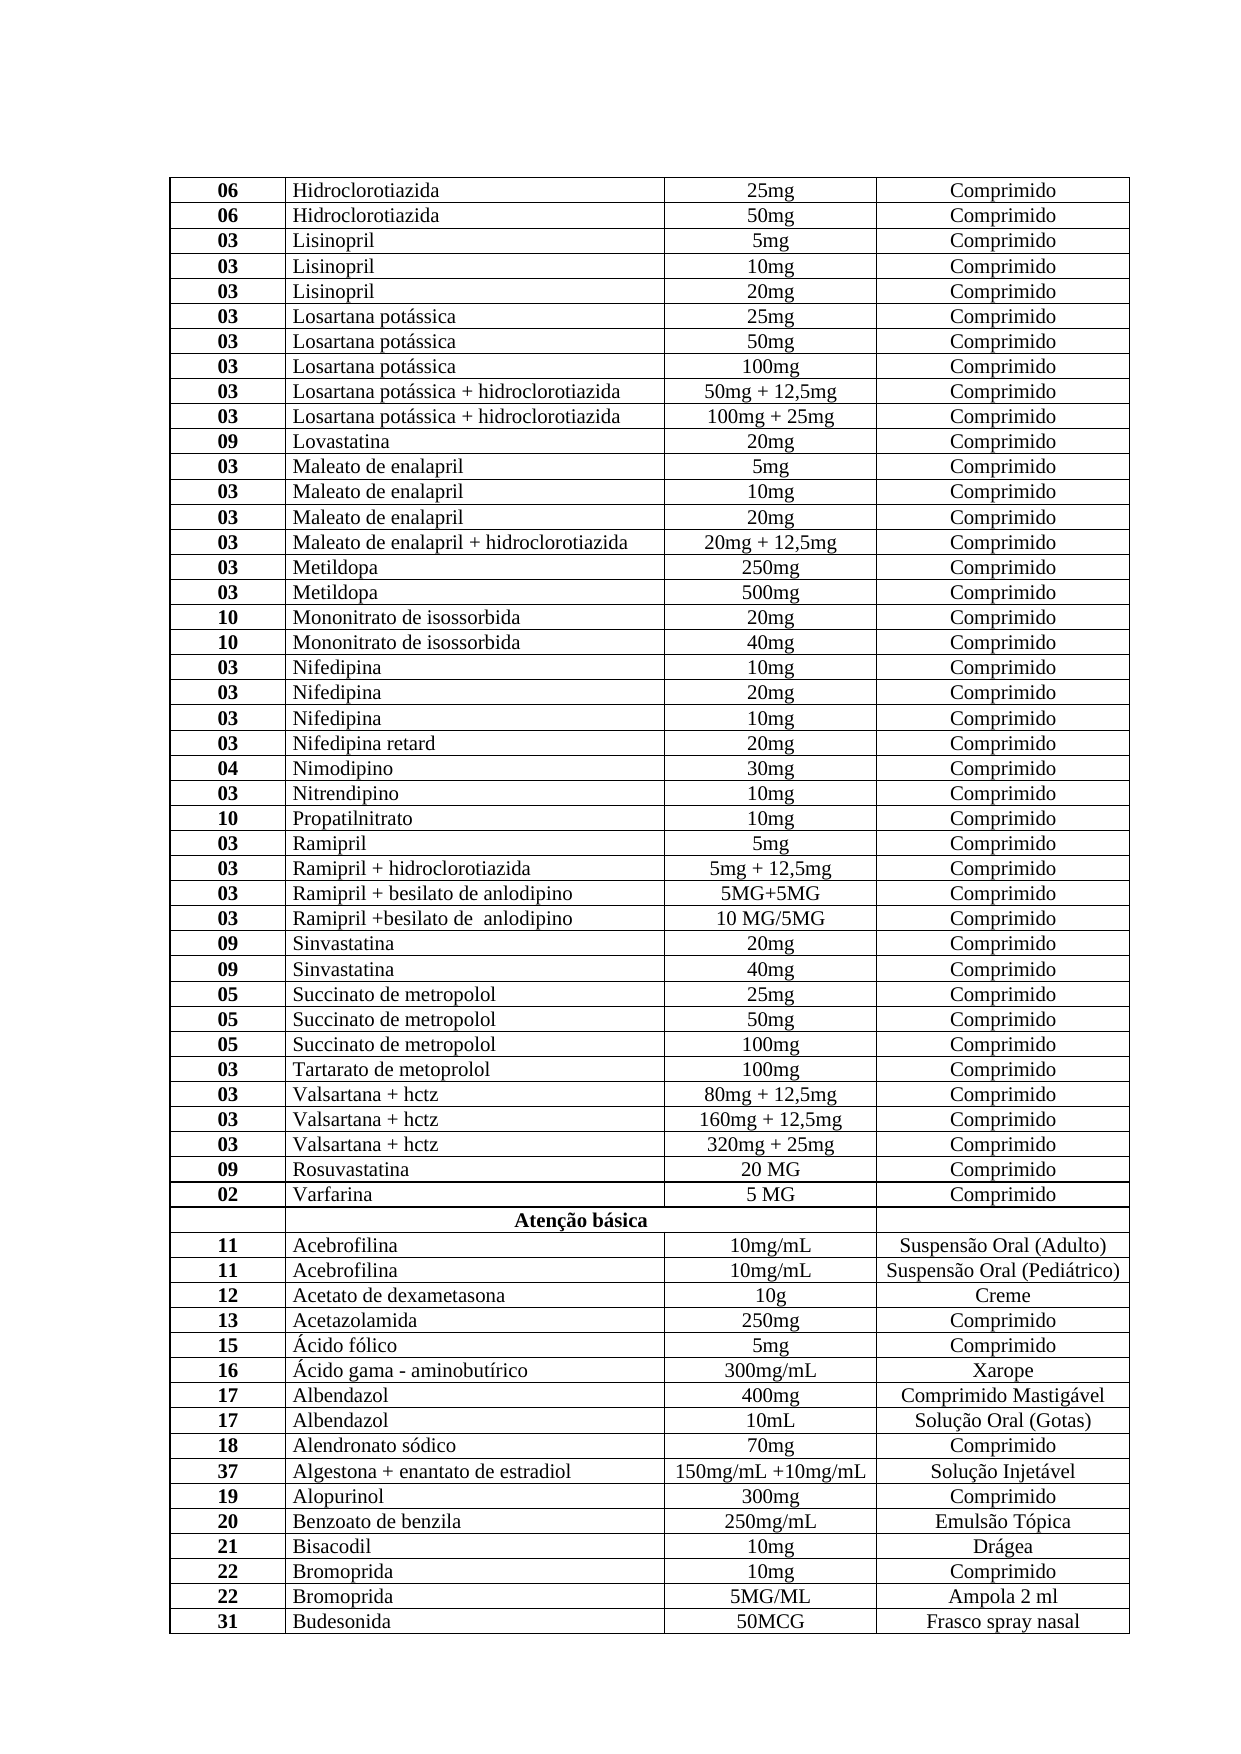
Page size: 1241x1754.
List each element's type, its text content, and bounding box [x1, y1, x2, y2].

table_cell Comprimido [877, 756, 1129, 780]
table_cell 100mg [665, 354, 876, 378]
table_cell Acebrofilina [286, 1233, 664, 1257]
table_cell Comprimido [877, 1032, 1129, 1056]
table_cell Suspensão Oral (Adulto) [877, 1233, 1129, 1257]
table_cell 10 [171, 605, 285, 629]
table_cell 03 [171, 329, 285, 353]
table_cell 5mg + 12,5mg [665, 856, 876, 880]
table_cell Ramipril + besilato de anlodipino [286, 881, 664, 905]
table_cell 03 [171, 254, 285, 278]
table_cell Comprimido [877, 178, 1129, 202]
table_cell Sinvastatina [286, 956, 664, 981]
table_cell 250mg [665, 555, 876, 579]
table_cell Comprimido [877, 956, 1129, 981]
table_cell Valsartana + hctz [286, 1107, 664, 1131]
table_cell Atenção básica [286, 1208, 876, 1232]
table_cell Solução Oral (Gotas) [877, 1408, 1129, 1432]
table_cell Comprimido [877, 1333, 1129, 1357]
table_cell Comprimido [877, 354, 1129, 378]
table_cell 03 [171, 354, 285, 378]
table_cell Metildopa [286, 555, 664, 579]
table_cell Comprimido [877, 580, 1129, 604]
table_cell 03 [171, 1057, 285, 1081]
table_cell Comprimido [877, 1183, 1129, 1206]
table_cell Hidroclorotiazida [286, 203, 664, 227]
table_cell 20mg [665, 505, 876, 529]
table_cell Comprimido [877, 1308, 1129, 1332]
table_cell Drágea [877, 1534, 1129, 1558]
table_cell 05 [171, 1032, 285, 1056]
table_cell 03 [171, 781, 285, 805]
table_cell 03 [171, 404, 285, 428]
table_cell 150mg/mL +10mg/mL [665, 1459, 876, 1483]
table_cell 20mg [665, 931, 876, 955]
table_cell 03 [171, 680, 285, 704]
table_cell Nitrendipino [286, 781, 664, 805]
table_cell 03 [171, 480, 285, 503]
table_cell 03 [171, 530, 285, 554]
table_cell 20mg + 12,5mg [665, 530, 876, 554]
table_cell Hidroclorotiazida [286, 178, 664, 202]
table_cell 09 [171, 429, 285, 453]
table_cell 10mg [665, 1559, 876, 1583]
table_cell 100mg [665, 1032, 876, 1056]
table_cell 300mg [665, 1484, 876, 1508]
table_cell Budesonida [286, 1609, 664, 1633]
table_cell Comprimido [877, 1132, 1129, 1156]
table_cell 10 [171, 630, 285, 654]
table_cell 17 [171, 1408, 285, 1432]
table_cell Comprimido [877, 279, 1129, 303]
table_cell 16 [171, 1358, 285, 1382]
table_cell Comprimido [877, 906, 1129, 930]
table_cell Comprimido [877, 605, 1129, 629]
table_cell [171, 1208, 285, 1232]
table_cell 21 [171, 1534, 285, 1558]
table_cell 11 [171, 1233, 285, 1257]
table_cell 03 [171, 379, 285, 403]
table_cell Maleato de enalapril [286, 505, 664, 529]
table_cell Nimodipino [286, 756, 664, 780]
table_cell Comprimido [877, 1484, 1129, 1508]
table_cell Valsartana + hctz [286, 1132, 664, 1156]
table_cell 09 [171, 1157, 285, 1181]
table_cell 320mg + 25mg [665, 1132, 876, 1156]
table_cell 5mg [665, 454, 876, 478]
table_cell 5mg [665, 1333, 876, 1357]
table_cell Nifedipina [286, 705, 664, 729]
table_cell Tartarato de metoprolol [286, 1057, 664, 1081]
table_cell 10mL [665, 1408, 876, 1432]
table_cell 5 MG [665, 1183, 876, 1206]
table_cell Sinvastatina [286, 931, 664, 955]
table_cell Metildopa [286, 580, 664, 604]
table_cell 70mg [665, 1434, 876, 1457]
table_cell Comprimido Mastigável [877, 1383, 1129, 1407]
table_cell 20 [171, 1509, 285, 1533]
table_cell 03 [171, 304, 285, 328]
table_cell Comprimido [877, 831, 1129, 855]
table_cell 10mg [665, 781, 876, 805]
table_cell Comprimido [877, 982, 1129, 1006]
table_cell Nifedipina [286, 680, 664, 704]
table_cell 19 [171, 1484, 285, 1508]
table_cell 5MG/ML [665, 1584, 876, 1608]
table_cell Comprimido [877, 680, 1129, 704]
table_cell Acetato de dexametasona [286, 1283, 664, 1307]
table_cell Emulsão Tópica [877, 1509, 1129, 1533]
table_cell Ramipril +besilato de anlodipino [286, 906, 664, 930]
table_cell 25mg [665, 304, 876, 328]
table_cell Varfarina [286, 1183, 664, 1206]
table_cell 10mg [665, 480, 876, 503]
table_cell Suspensão Oral (Pediátrico) [877, 1258, 1129, 1282]
table_cell 250mg [665, 1308, 876, 1332]
table_cell Mononitrato de isossorbida [286, 605, 664, 629]
table_cell 09 [171, 931, 285, 955]
table_cell 37 [171, 1459, 285, 1483]
table_cell Algestona + enantato de estradiol [286, 1459, 664, 1483]
table_cell 15 [171, 1333, 285, 1357]
table_cell 10mg [665, 705, 876, 729]
table_cell Benzoato de benzila [286, 1509, 664, 1533]
table_cell Maleato de enalapril [286, 480, 664, 503]
table_cell Comprimido [877, 555, 1129, 579]
table_cell Succinato de metropolol [286, 982, 664, 1006]
table_cell Comprimido [877, 705, 1129, 729]
table_cell Comprimido [877, 1007, 1129, 1031]
table_cell 25mg [665, 982, 876, 1006]
table_cell 20mg [665, 731, 876, 754]
table_cell Comprimido [877, 655, 1129, 679]
table_cell Comprimido [877, 505, 1129, 529]
table_cell Acebrofilina [286, 1258, 664, 1282]
table_cell 160mg + 12,5mg [665, 1107, 876, 1131]
table_cell 09 [171, 956, 285, 981]
table_cell 03 [171, 454, 285, 478]
table_cell 04 [171, 756, 285, 780]
table_cell 10 [171, 806, 285, 830]
table_cell Comprimido [877, 454, 1129, 478]
table_cell 03 [171, 906, 285, 930]
table_cell Comprimido [877, 1157, 1129, 1181]
table_cell Comprimido [877, 329, 1129, 353]
table_cell 22 [171, 1584, 285, 1608]
table_cell 10mg [665, 254, 876, 278]
table_cell Losartana potássica + hidroclorotiazida [286, 404, 664, 428]
table_cell 03 [171, 1082, 285, 1106]
table_cell Nifedipina [286, 655, 664, 679]
table_cell Ácido fólico [286, 1333, 664, 1357]
table_cell Comprimido [877, 203, 1129, 227]
table_cell Comprimido [877, 630, 1129, 654]
table_cell Comprimido [877, 254, 1129, 278]
table_cell 5MG+5MG [665, 881, 876, 905]
table_cell 100mg + 25mg [665, 404, 876, 428]
table_cell Comprimido [877, 806, 1129, 830]
table_cell Lisinopril [286, 229, 664, 252]
table_cell 10mg/mL [665, 1233, 876, 1257]
table_cell 06 [171, 203, 285, 227]
table_cell 05 [171, 982, 285, 1006]
table_cell 400mg [665, 1383, 876, 1407]
table_cell 03 [171, 580, 285, 604]
table_cell Xarope [877, 1358, 1129, 1382]
table_cell Solução Injetável [877, 1459, 1129, 1483]
table_cell Propatilnitrato [286, 806, 664, 830]
table_cell 11 [171, 1258, 285, 1282]
table_cell Ramipril [286, 831, 664, 855]
table_cell 13 [171, 1308, 285, 1332]
table_cell 03 [171, 856, 285, 880]
table_cell 50MCG [665, 1609, 876, 1633]
table_cell 40mg [665, 630, 876, 654]
table_cell Alopurinol [286, 1484, 664, 1508]
table_cell 03 [171, 655, 285, 679]
table_cell Lisinopril [286, 279, 664, 303]
table_cell Frasco spray nasal [877, 1609, 1129, 1633]
table_cell Losartana potássica + hidroclorotiazida [286, 379, 664, 403]
table_cell Comprimido [877, 404, 1129, 428]
table_cell 40mg [665, 956, 876, 981]
table_cell 31 [171, 1609, 285, 1633]
table_cell 03 [171, 831, 285, 855]
table_cell Rosuvastatina [286, 1157, 664, 1181]
table_cell Alendronato sódico [286, 1434, 664, 1457]
table_cell 500mg [665, 580, 876, 604]
table_cell 50mg + 12,5mg [665, 379, 876, 403]
table_cell Bromoprida [286, 1584, 664, 1608]
table_cell Bromoprida [286, 1559, 664, 1583]
table_cell 03 [171, 705, 285, 729]
table_cell Losartana potássica [286, 329, 664, 353]
table_cell 17 [171, 1383, 285, 1407]
table_cell Comprimido [877, 881, 1129, 905]
table_cell 50mg [665, 203, 876, 227]
table_cell Maleato de enalapril + hidroclorotiazida [286, 530, 664, 554]
table_cell Nifedipina retard [286, 731, 664, 754]
table_cell Succinato de metropolol [286, 1032, 664, 1056]
table_cell 10mg/mL [665, 1258, 876, 1282]
table_cell 5mg [665, 831, 876, 855]
table_cell 20mg [665, 605, 876, 629]
table_cell 25mg [665, 178, 876, 202]
table_cell Comprimido [877, 856, 1129, 880]
table_cell Bisacodil [286, 1534, 664, 1558]
table_cell 100mg [665, 1057, 876, 1081]
table_cell 03 [171, 505, 285, 529]
table_cell Creme [877, 1283, 1129, 1307]
table_cell Comprimido [877, 379, 1129, 403]
table_cell Maleato de enalapril [286, 454, 664, 478]
table_cell Ampola 2 ml [877, 1584, 1129, 1608]
table_cell 5mg [665, 229, 876, 252]
table_cell 10mg [665, 655, 876, 679]
table_cell 20mg [665, 680, 876, 704]
table_cell 02 [171, 1183, 285, 1206]
table_cell 03 [171, 1107, 285, 1131]
table_cell 10mg [665, 806, 876, 830]
table_cell 18 [171, 1434, 285, 1457]
table_cell 10g [665, 1283, 876, 1307]
table_cell 20mg [665, 279, 876, 303]
table_cell Losartana potássica [286, 354, 664, 378]
table_cell 50mg [665, 1007, 876, 1031]
table_cell Comprimido [877, 931, 1129, 955]
table_cell 12 [171, 1283, 285, 1307]
table_cell [877, 1208, 1129, 1232]
table_cell Valsartana + hctz [286, 1082, 664, 1106]
table_cell Succinato de metropolol [286, 1007, 664, 1031]
table_cell 80mg + 12,5mg [665, 1082, 876, 1106]
table_cell Comprimido [877, 1559, 1129, 1583]
table_cell Comprimido [877, 781, 1129, 805]
table_cell 20 MG [665, 1157, 876, 1181]
table_cell Ácido gama - aminobutírico [286, 1358, 664, 1382]
table_cell 03 [171, 229, 285, 252]
table_cell Lovastatina [286, 429, 664, 453]
table_cell Acetazolamida [286, 1308, 664, 1332]
table_cell Ramipril + hidroclorotiazida [286, 856, 664, 880]
table_cell 10mg [665, 1534, 876, 1558]
table_cell Albendazol [286, 1408, 664, 1432]
table_cell Comprimido [877, 1082, 1129, 1106]
table_cell Comprimido [877, 304, 1129, 328]
table_cell Albendazol [286, 1383, 664, 1407]
table_cell 03 [171, 881, 285, 905]
table_cell 03 [171, 731, 285, 754]
table_cell 03 [171, 1132, 285, 1156]
table_cell 30mg [665, 756, 876, 780]
table_cell Comprimido [877, 731, 1129, 754]
table_cell 03 [171, 555, 285, 579]
table_cell Lisinopril [286, 254, 664, 278]
table_cell 22 [171, 1559, 285, 1583]
table_cell Comprimido [877, 1057, 1129, 1081]
table_cell 03 [171, 279, 285, 303]
table_cell Comprimido [877, 229, 1129, 252]
table_cell Mononitrato de isossorbida [286, 630, 664, 654]
table_cell Comprimido [877, 1107, 1129, 1131]
table_cell Comprimido [877, 480, 1129, 503]
table_cell Comprimido [877, 429, 1129, 453]
table_cell 50mg [665, 329, 876, 353]
table_cell Comprimido [877, 530, 1129, 554]
table_cell Comprimido [877, 1434, 1129, 1457]
table_cell 300mg/mL [665, 1358, 876, 1382]
table_cell Losartana potássica [286, 304, 664, 328]
table_cell 20mg [665, 429, 876, 453]
table_cell 05 [171, 1007, 285, 1031]
table_cell 250mg/mL [665, 1509, 876, 1533]
table_cell 06 [171, 178, 285, 202]
table_cell 10 MG/5MG [665, 906, 876, 930]
